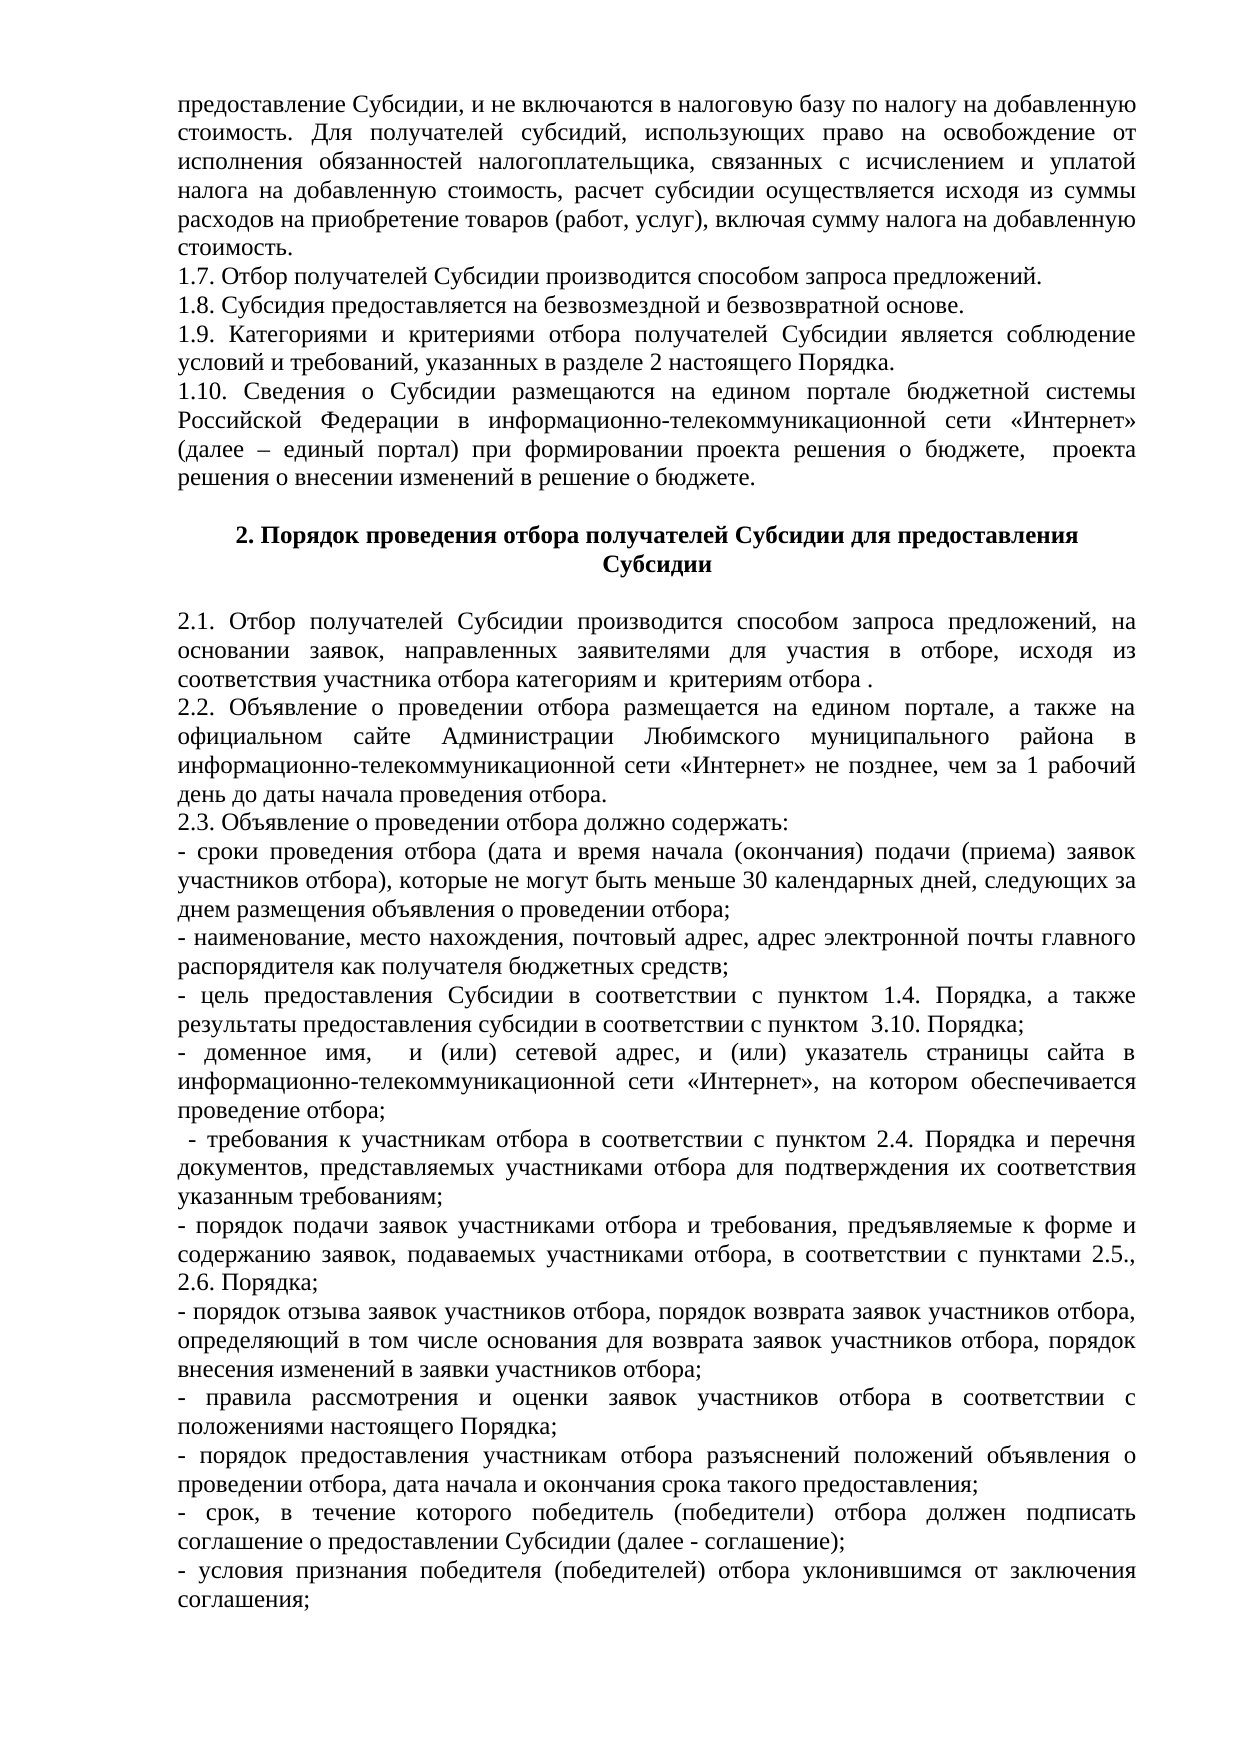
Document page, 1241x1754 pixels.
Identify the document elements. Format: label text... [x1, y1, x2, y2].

text - требования к участникам отбора в соответствии с пунктом 2.4. Порядка и перечня документов, представляемых участниками отбора для подтверждения их соответствия указанным требованиям; [177, 1124, 1137, 1210]
text 1.7. Отбор получателей Субсидии производится способом запроса предложений. [177, 261, 1137, 290]
text - правила рассмотрения и оценки заявок участников отбора в соответствии с положениями настоящего Порядка; [177, 1382, 1137, 1440]
text 2.2. Объявление о проведении отбора размещается на едином портале, а также на официальном сайте Администрации Любимского муниципального района в информационно-телекоммуникационной сети «Интернет» не позднее, чем за 1 рабочий день до даты начала проведения отбора. [177, 692, 1137, 807]
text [177, 89, 1137, 261]
text 2.3. Объявление о проведении отбора должно содержать: [177, 807, 1137, 836]
text 1.10. Сведения о Субсидии размещаются на едином портале бюджетной системы Российской Федерации в информационно-телекоммуникационной сети «Интернет» (далее – единый портал) при формировании проекта решения о бюджете, проекта решения о внесении изменений в решение о бюджете. [177, 376, 1137, 491]
text - сроки проведения отбора (дата и время начала (окончания) подачи (приема) заявок участников отбора), которые не могут быть меньше 30 календарных дней, следующих за днем размещения объявления о проведении отбора; [177, 836, 1137, 922]
text - условия признания победителя (победителей) отбора уклонившимся от заключения соглашения; [177, 1555, 1137, 1612]
text - наименование, место нахождения, почтовый адрес, адрес электронной почты главного распорядителя как получателя бюджетных средств; [177, 922, 1137, 980]
text 1.8. Субсидия предоставляется на безвозмездной и безвозвратной основе. [177, 290, 1137, 319]
text - цель предоставления Субсидии в соответствии с пунктом 1.4. Порядка, а также результаты предоставления субсидии в соответствии с пунктом 3.10. Порядка; [177, 980, 1137, 1037]
text - порядок предоставления участникам отбора разъяснений положений объявления о проведении отбора, дата начала и окончания срока такого предоставления; [177, 1440, 1137, 1497]
text - порядок подачи заявок участниками отбора и требования, предъявляемые к форме и содержанию заявок, подаваемых участниками отбора, в соответствии с пунктами 2.5., 2.6. Порядка; [177, 1210, 1137, 1296]
text - порядок отзыва заявок участников отбора, порядок возврата заявок участников отбора, определяющий в том числе основания для возврата заявок участников отбора, порядок внесения изменений в заявки участников отбора; [177, 1296, 1137, 1382]
text 2.1. Отбор получателей Субсидии производится способом запроса предложений, на основании заявок, направленных заявителями для участия в отборе, исходя из соответствия участника отбора категориям и критериям отбора . [177, 606, 1137, 692]
text - доменное имя, и (или) сетевой адрес, и (или) указатель страницы сайта в информационно-телекоммуникационной сети «Интернет», на котором обеспечивается проведение отбора; [177, 1037, 1137, 1124]
text - срок, в течение которого победитель (победители) отбора должен подписать соглашение о предоставлении Субсидии (далее - соглашение); [177, 1497, 1137, 1555]
text 2. Порядок проведения отбора получателей Субсидии для предоставления Субсидии [177, 520, 1137, 577]
text 1.9. Категориями и критериями отбора получателей Субсидии является соблюдение условий и требований, указанных в разделе 2 настоящего Порядка. [177, 319, 1137, 376]
